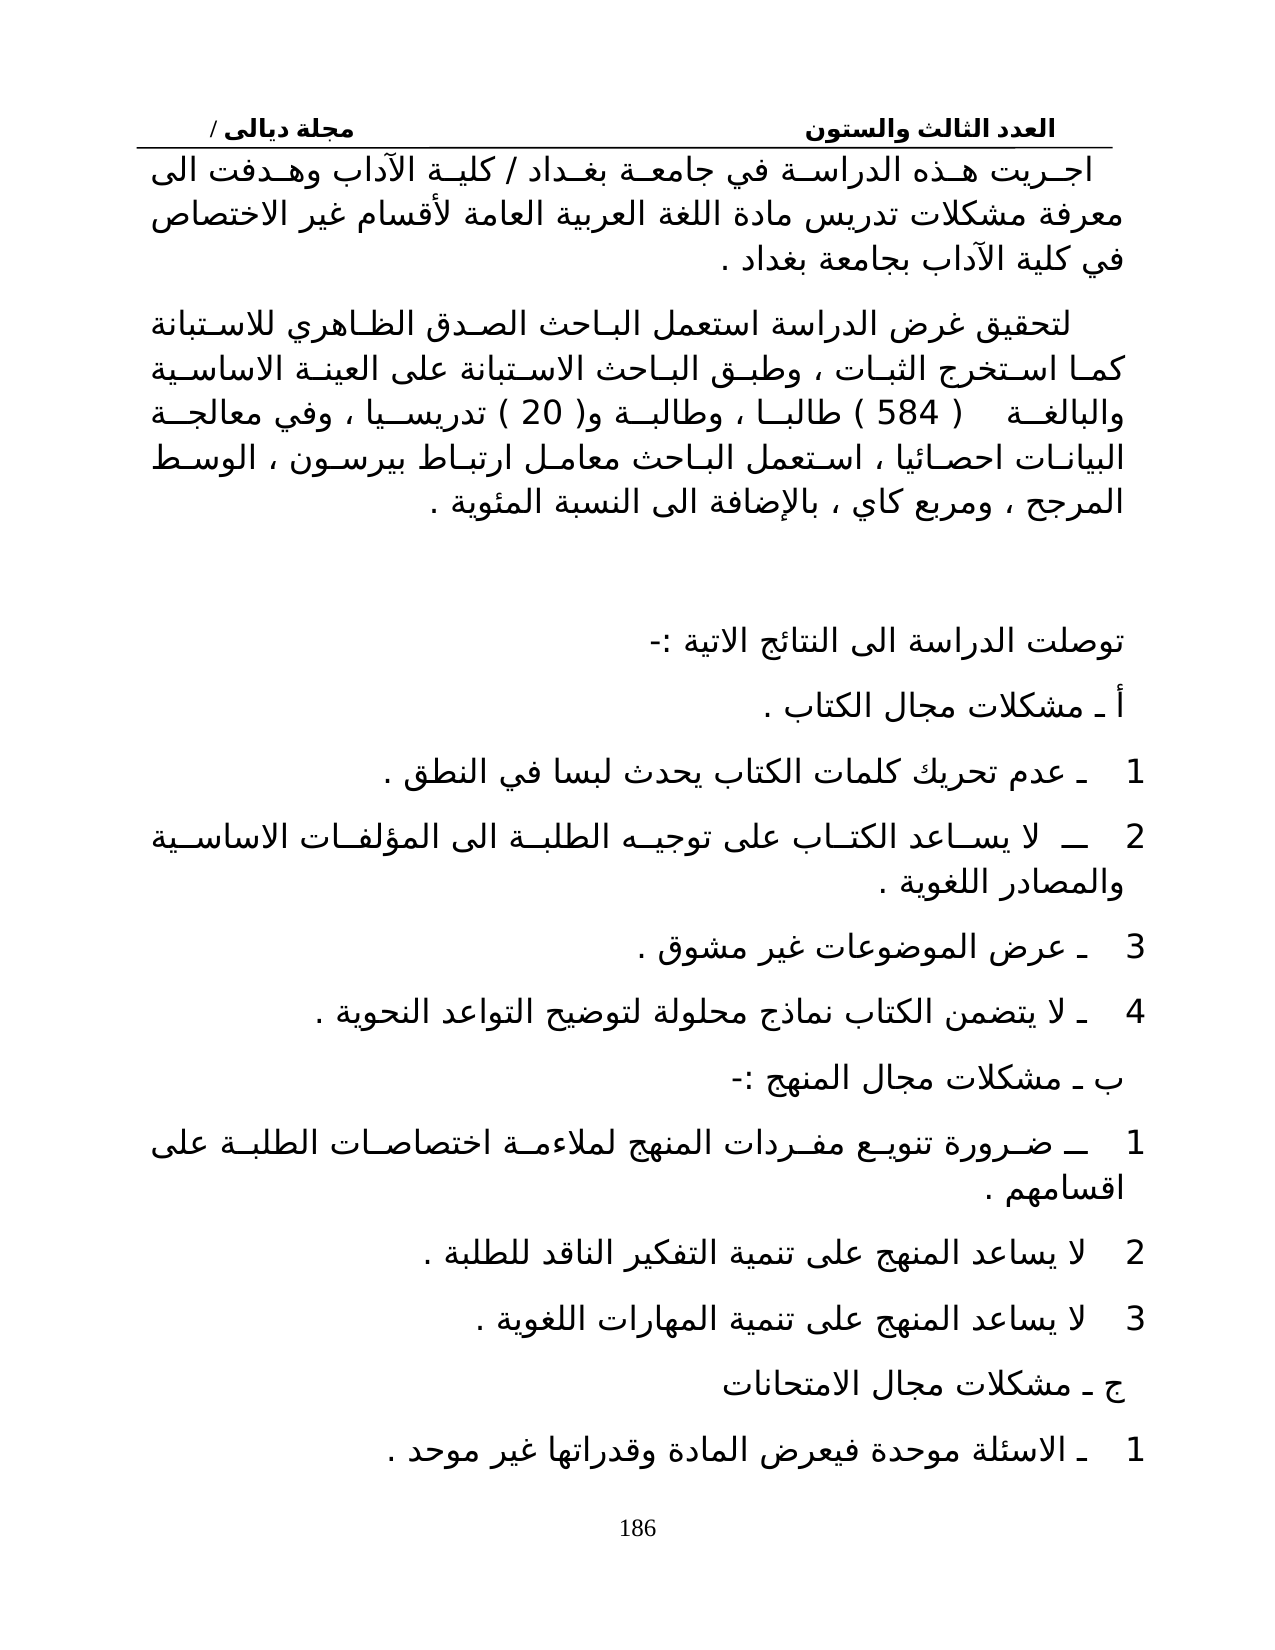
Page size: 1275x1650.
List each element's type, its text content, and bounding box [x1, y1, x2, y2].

text أ ـ مشكلات مجال الكتاب . [150, 687, 1125, 726]
list ـ لا يساعد الكتاب على توجيه الطلبة الى المؤلفات الاساسية والمصادر اللغوية . [150, 818, 1125, 901]
text ب ـ مشكلات مجال المنهج :- [150, 1058, 1125, 1097]
list لا يساعد المنهج على تنمية المهارات اللغوية . [150, 1299, 1125, 1338]
list ـ عرض الموضوعات غير مشوق . [150, 928, 1125, 966]
text توصلت الدراسة الى النتائج الاتية :- [150, 621, 1125, 660]
text لتحقيق غرض الدراسة استعمل الباحث الصدق الظاهري للاستبانة كما استخرج الثبات ، وطبق الباحث الاستبانة على العينة الاساسية والبالغة ( 584 ) طالبا ، وطالبة و( 20 ) تدريسيا ، وفي معالجة البيانات احصائيا ، استعمل الباحث معامل ارتباط بيرسون ، الوسط المرجح ، ومربع كاي ، بالإضافة الى النسبة المئوية . [150, 304, 1125, 522]
list لا يساعد المنهج على تنمية التفكير الناقد للطلبة . [150, 1234, 1125, 1273]
text اجريت هذه الدراسة في جامعة بغداد / كلية الآداب وهدفت الى معرفة مشكلات تدريس مادة اللغة العربية العامة لأقسام غير الاختصاص في كلية الآداب بجامعة بغداد . [150, 150, 1125, 278]
list ـ عدم تحريك كلمات الكتاب يحدث لبسا في النطق . [150, 752, 1125, 791]
list ـ الاسئلة موحدة فيعرض المادة وقدراتها غير موحد . [150, 1430, 1125, 1469]
list ـ لا يتضمن الكتاب نماذج محلولة لتوضيح التواعد النحوية . [150, 993, 1125, 1032]
text ج ـ مشكلات مجال الامتحانات [150, 1365, 1125, 1403]
list ـ ضرورة تنويع مفردات المنهج لملاءمة اختصاصات الطلبة على اقسامهم . [150, 1124, 1125, 1207]
